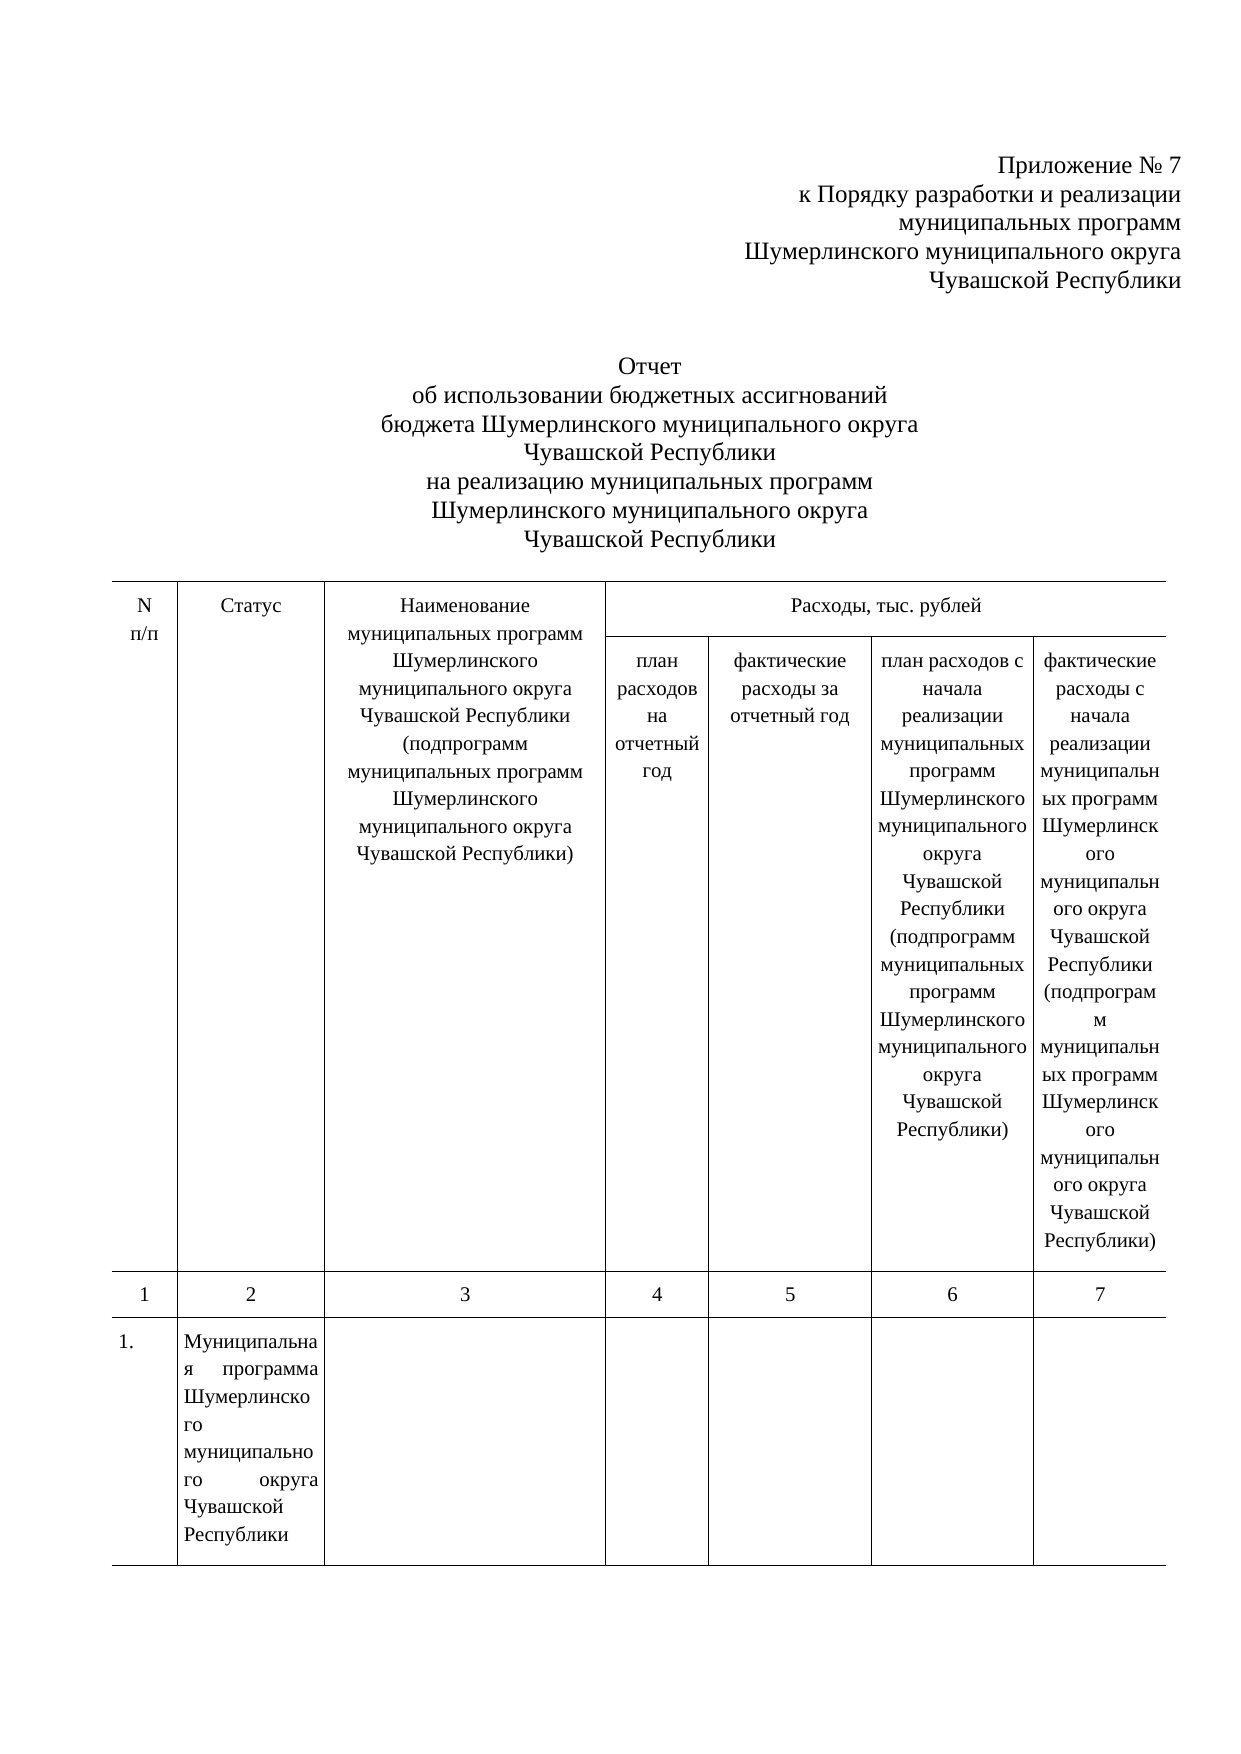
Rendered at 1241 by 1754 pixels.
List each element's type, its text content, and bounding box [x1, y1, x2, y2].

table_cell 1. [112, 1318, 177, 1565]
table_cell [606, 1318, 708, 1565]
text бюджета Шумерлинского муниципального округа [118, 409, 1181, 437]
table_header N п/п [112, 582, 177, 1271]
text Шумерлинского муниципального округа [118, 495, 1181, 524]
table_cell 7 [1034, 1272, 1166, 1317]
text на реализацию муниципальных программ [118, 466, 1181, 495]
text Отчет [118, 351, 1181, 380]
table_cell фактические расходы за отчетный год [709, 637, 871, 1271]
table_cell 6 [872, 1272, 1033, 1317]
table_cell 5 [709, 1272, 871, 1317]
text к Порядку разработки и реализации [118, 179, 1181, 207]
text об использовании бюджетных ассигнований [118, 380, 1181, 409]
text Приложение № 7 [118, 150, 1181, 179]
text Чувашской Республики [118, 524, 1181, 552]
table_cell 3 [325, 1272, 605, 1317]
table_cell [872, 1318, 1033, 1565]
table_header Наименование муниципальных программ Шумерлинского муниципального округа Чувашской Республики (подпрограмм муниципальных программ Шумерлинского муниципального округа Чувашской Республики) [325, 582, 605, 1271]
table_cell [1034, 1318, 1166, 1565]
text Шумерлинского муниципального округа [118, 236, 1181, 265]
table_cell фактические расходы с начала реализации муниципальных программ Шумерлинского муниципального округа Чувашской Республики (подпрограмм муниципальных программ Шумерлинского муниципального округа Чувашской Республики) [1034, 637, 1166, 1271]
table_cell [325, 1318, 605, 1565]
table_cell план расходов с начала реализации муниципальных программ Шумерлинского муниципального округа Чувашской Республики (подпрограмм муниципальных программ Шумерлинского муниципального округа Чувашской Республики) [872, 637, 1033, 1271]
table_cell 4 [606, 1272, 708, 1317]
text Чувашской Республики [118, 265, 1181, 294]
table_cell 2 [178, 1272, 324, 1317]
table_cell [709, 1318, 871, 1565]
table_cell Муниципальная программа Шумерлинского муниципального округа Чувашской Республики [178, 1318, 324, 1565]
table_cell план расходов на отчетный год [606, 637, 708, 1271]
table_header Статус [178, 582, 324, 1271]
table_header Расходы, тыс. рублей [606, 582, 1166, 636]
table_cell 1 [112, 1272, 177, 1317]
text муниципальных программ [118, 207, 1181, 236]
text Чувашской Республики [118, 437, 1181, 466]
